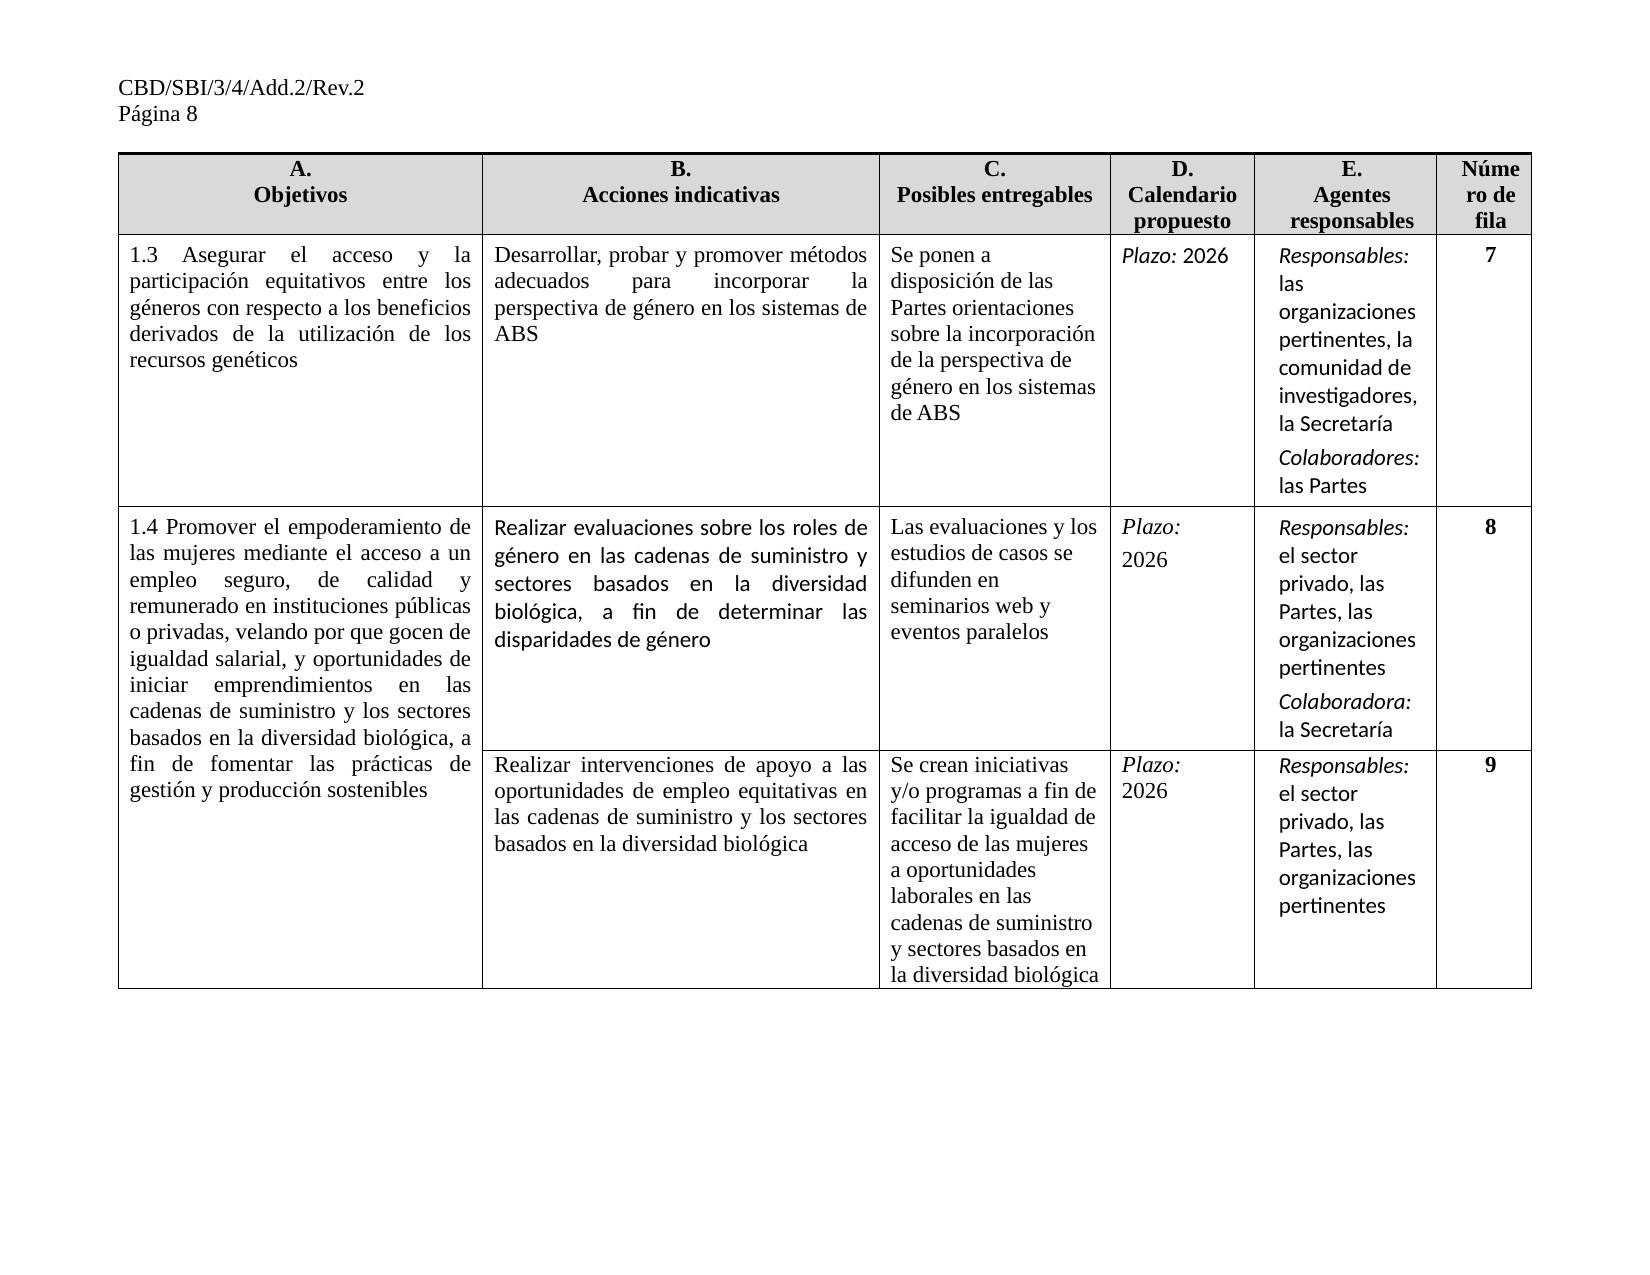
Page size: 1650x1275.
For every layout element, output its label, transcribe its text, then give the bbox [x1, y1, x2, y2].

table_header Número de fila [1437, 155, 1531, 234]
table_cell 1.4 Promover el empoderamiento de las mujeres mediante el acceso a un empleo seguro, de calidad y remunerado en instituciones públicas o privadas, velando por que gocen de igualdad salarial, y oportunidades de iniciar emprendimientos en las cadenas de suministro y los sectores basados en la diversidad biológica, a fin de fomentar las prácticas de gestión y producción sostenibles [119, 507, 482, 988]
table_header C. Posibles entregables [880, 155, 1110, 234]
table_cell 9 [1437, 751, 1531, 988]
table_header E. Agentes responsables [1255, 155, 1436, 234]
table_cell Desarrollar, probar y promover métodos adecuados para incorporar la perspectiva de género en los sistemas de ABS [483, 235, 879, 506]
table_header B. Acciones indicativas [483, 155, 879, 234]
table_cell 8 [1437, 507, 1531, 750]
table_cell 1.3 Asegurar el acceso y la participación equitativos entre los géneros con respecto a los beneficios derivados de la utilización de los recursos genéticos [119, 235, 482, 506]
table_cell Responsables: las organizaciones pertinentes, la comunidad de investigadores, la Secretaría Colaboradores: las Partes [1255, 235, 1436, 506]
table_cell Responsables: el sector privado, las Partes, las organizaciones pertinentes [1255, 751, 1436, 988]
table_cell 7 [1437, 235, 1531, 506]
table_cell Se ponen a disposición de las Partes orientaciones sobre la incorporación de la perspectiva de género en los sistemas de ABS [880, 235, 1110, 506]
table_header A. Objetivos [119, 155, 482, 234]
table_cell Se crean iniciativas y/o programas a fin de facilitar la igualdad de acceso de las mujeres a oportunidades laborales en las cadenas de suministro y sectores basados en la diversidad biológica [880, 751, 1110, 988]
table_cell Realizar intervenciones de apoyo a las oportunidades de empleo equitativas en las cadenas de suministro y los sectores basados en la diversidad biológica [483, 751, 879, 988]
table_cell Plazo: 2026 [1111, 751, 1254, 988]
table_cell Plazo: 2026 [1111, 235, 1254, 506]
table_header D. Calendario propuesto [1111, 155, 1254, 234]
table_cell Realizar evaluaciones sobre los roles de género en las cadenas de suministro y sectores basados en la diversidad biológica, a fin de determinar las disparidades de género [483, 507, 879, 750]
table_cell Plazo: 2026 [1111, 507, 1254, 750]
table_cell Responsables: el sector privado, las Partes, las organizaciones pertinentes Colaboradora: la Secretaría [1255, 507, 1436, 750]
table_cell Las evaluaciones y los estudios de casos se difunden en seminarios web y eventos paralelos [880, 507, 1110, 750]
